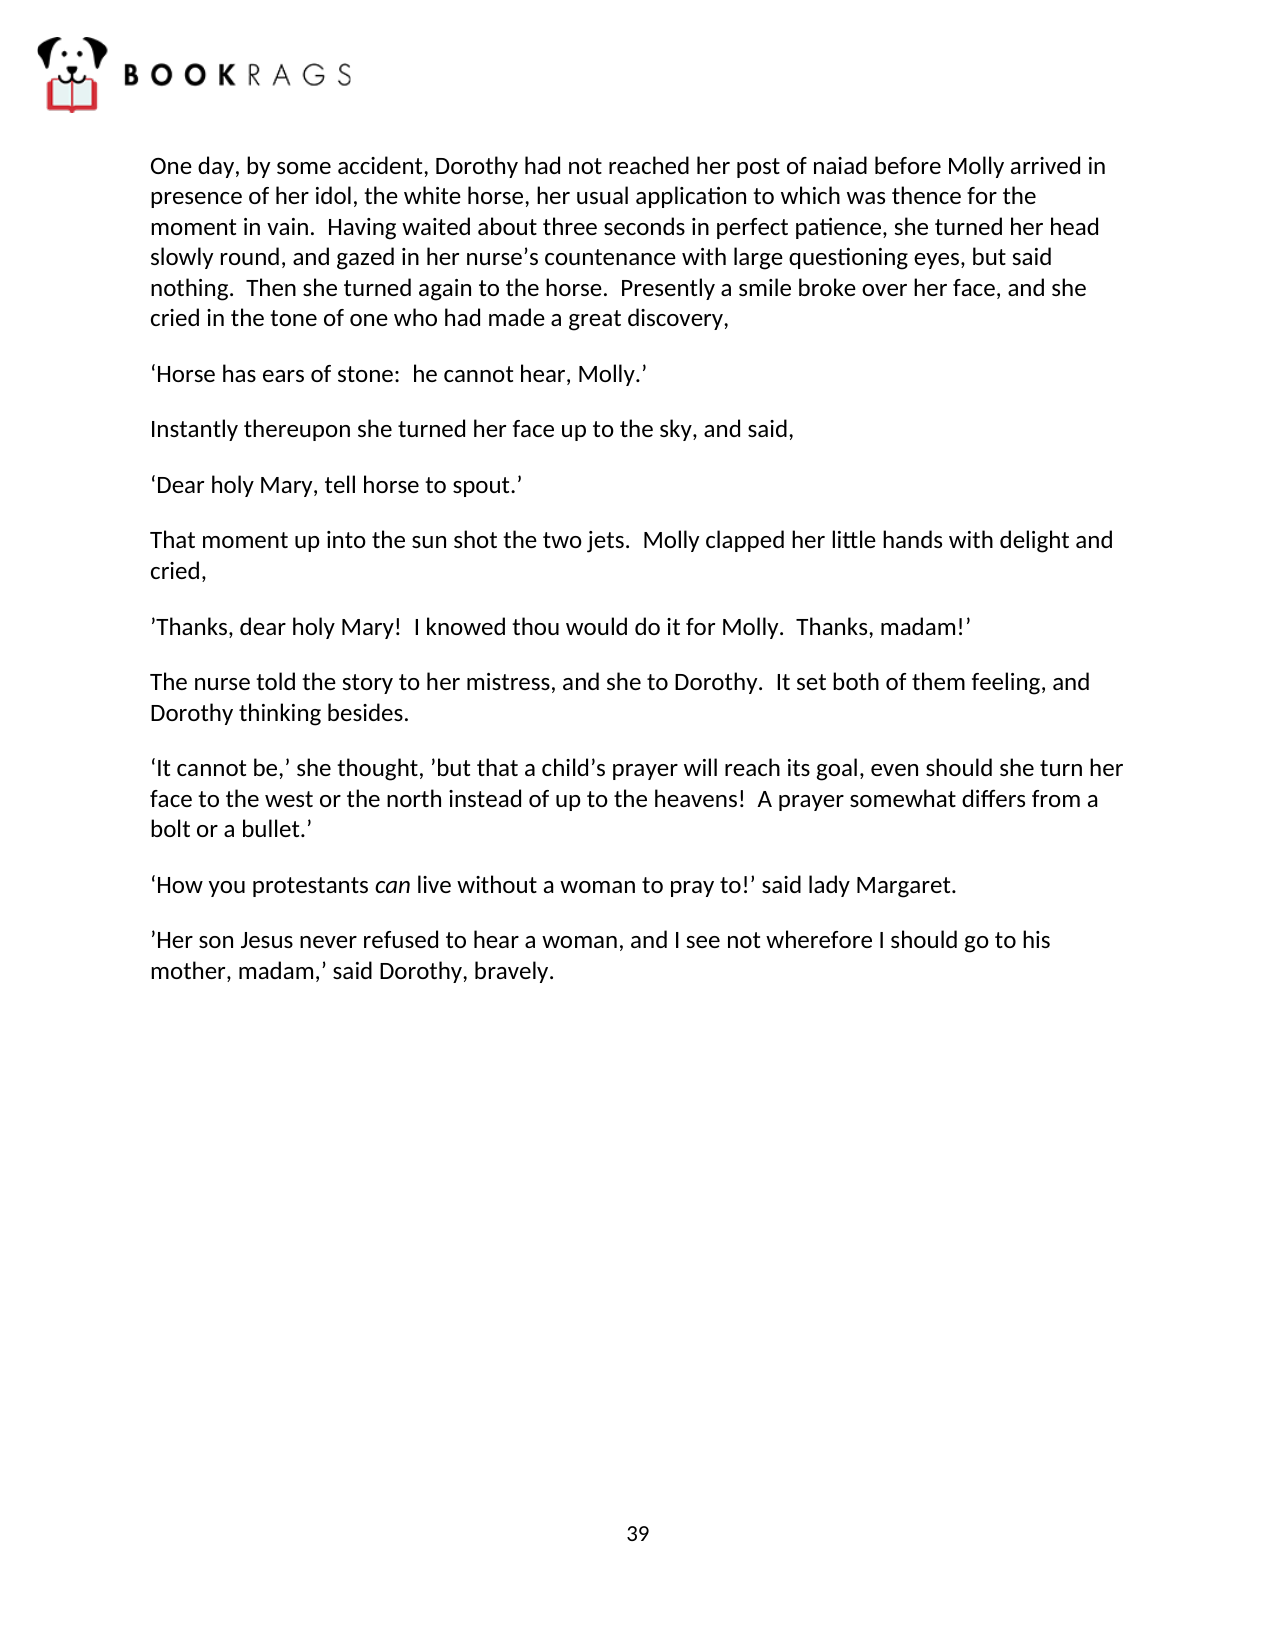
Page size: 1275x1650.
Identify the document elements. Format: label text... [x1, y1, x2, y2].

text Instantly thereupon she turned her face up to the sky, and said, [150, 414, 1125, 444]
text ’Thanks, dear holy Mary! I knowed thou would do it for Molly. Thanks, madam!’ [150, 611, 1125, 641]
text The nurse told the story to her mistress, and she to Dorothy. It set both of them feeling, and Dorothy thinking besides. [150, 666, 1125, 727]
text ‘Horse has ears of stone: he cannot hear, Molly.’ [150, 358, 1125, 389]
text ‘Dear holy Mary, tell horse to spout.’ [150, 469, 1125, 500]
text ’Her son Jesus never refused to hear a woman, and I see not wherefore I should go to his mother, madam,’ said Dorothy, bravely. [150, 924, 1125, 985]
text One day, by some accident, Dorothy had not reached her post of naiad before Molly arrived in presence of her idol, the white horse, her usual application to which was thence for the moment in vain. Having waited about three seconds in perfect patience, she turned her head slowly round, and gazed in her nurse’s countenance with large questioning eyes, but said nothing. Then she turned again to the horse. Presently a smile broke over her face, and she cried in the tone of one who had made a great discovery, [150, 150, 1125, 333]
picture [37, 37, 351, 113]
text That moment up into the sun shot the two jets. Molly clapped her little hands with delight and cried, [150, 525, 1125, 586]
text ‘How you protestants can live without a woman to pray to!’ said lady Margaret. [150, 869, 1125, 899]
text ‘It cannot be,’ she thought, ’but that a child’s prayer will reach its goal, even should she turn her face to the west or the north instead of up to the heavens! A prayer somewhat differs from a bolt or a bullet.’ [150, 752, 1125, 844]
